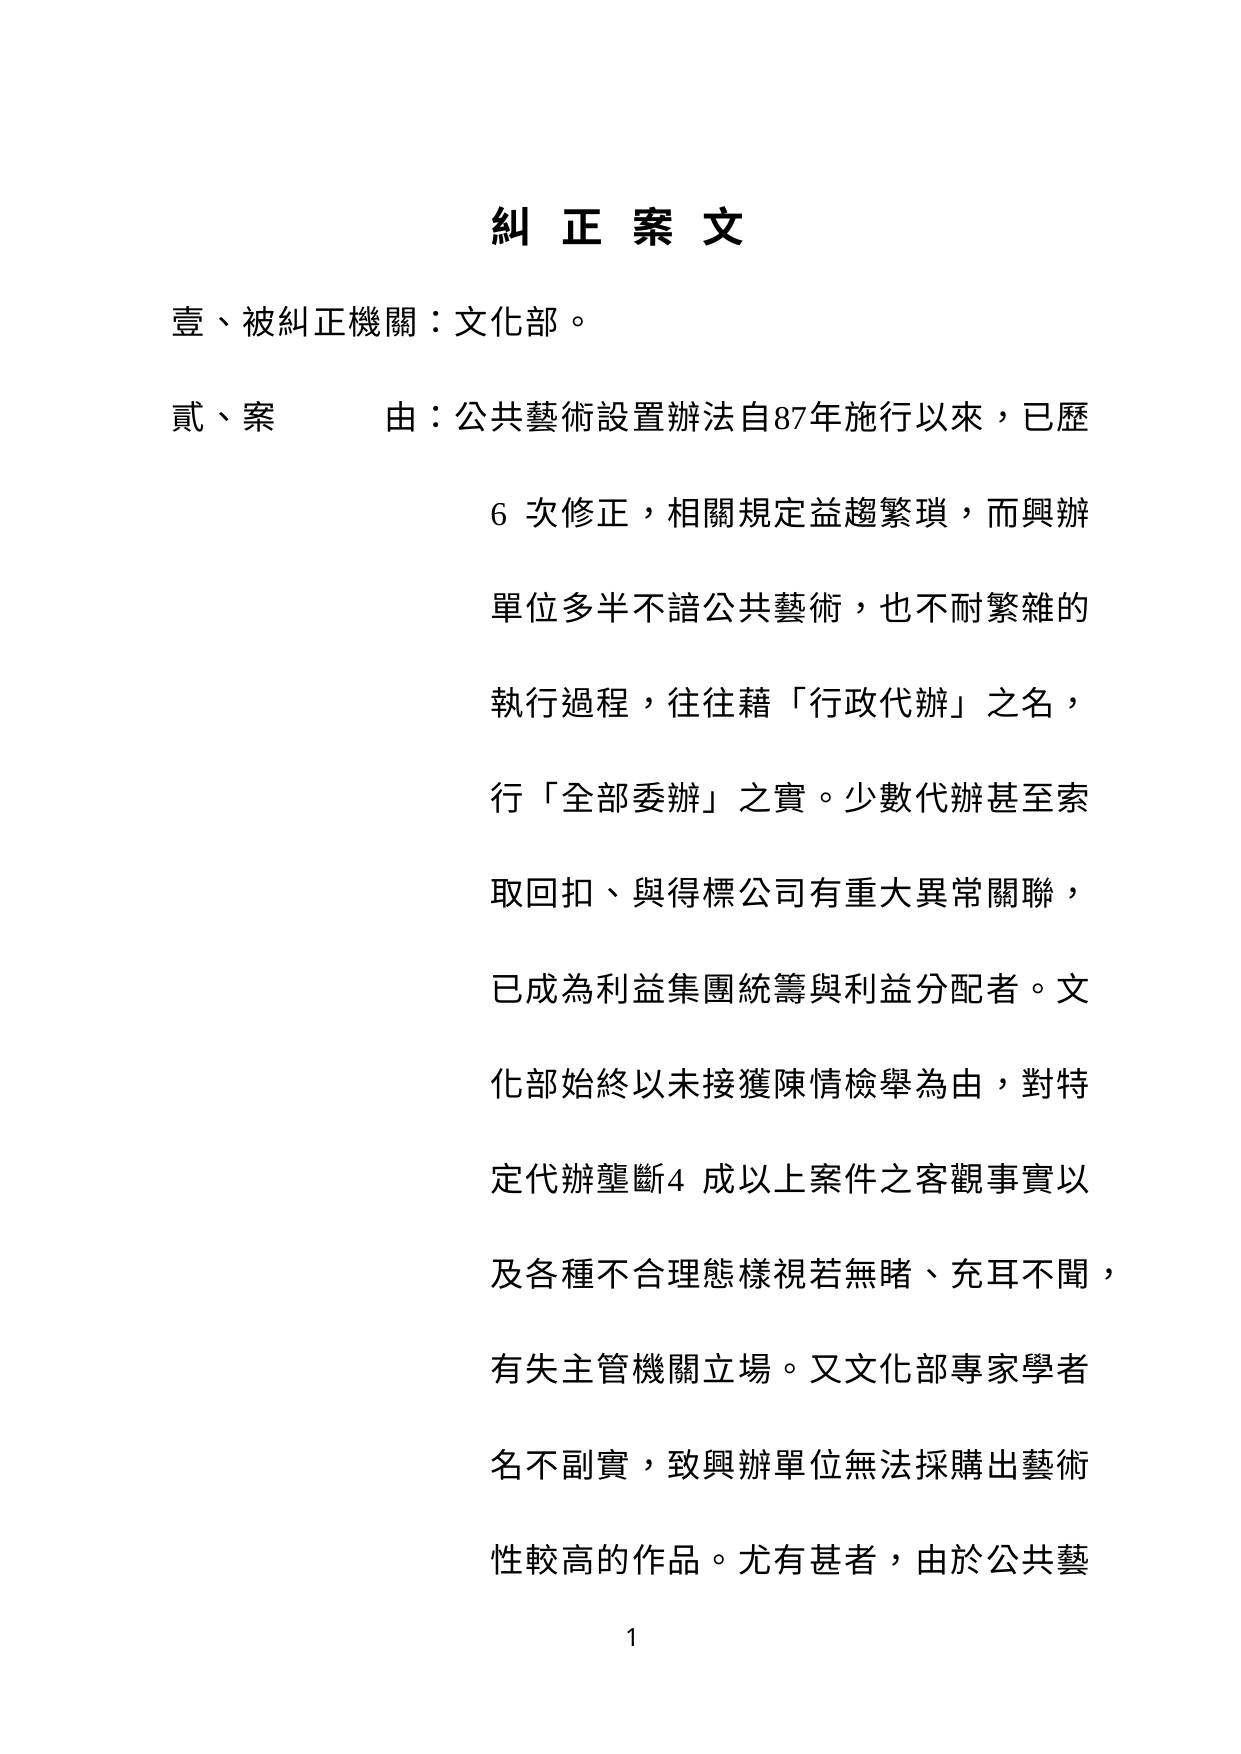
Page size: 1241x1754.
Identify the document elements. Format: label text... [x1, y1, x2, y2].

text 糾正案文 [171, 177, 1092, 272]
subtitle 被糾正機關：文化部。 [171, 272, 1092, 368]
